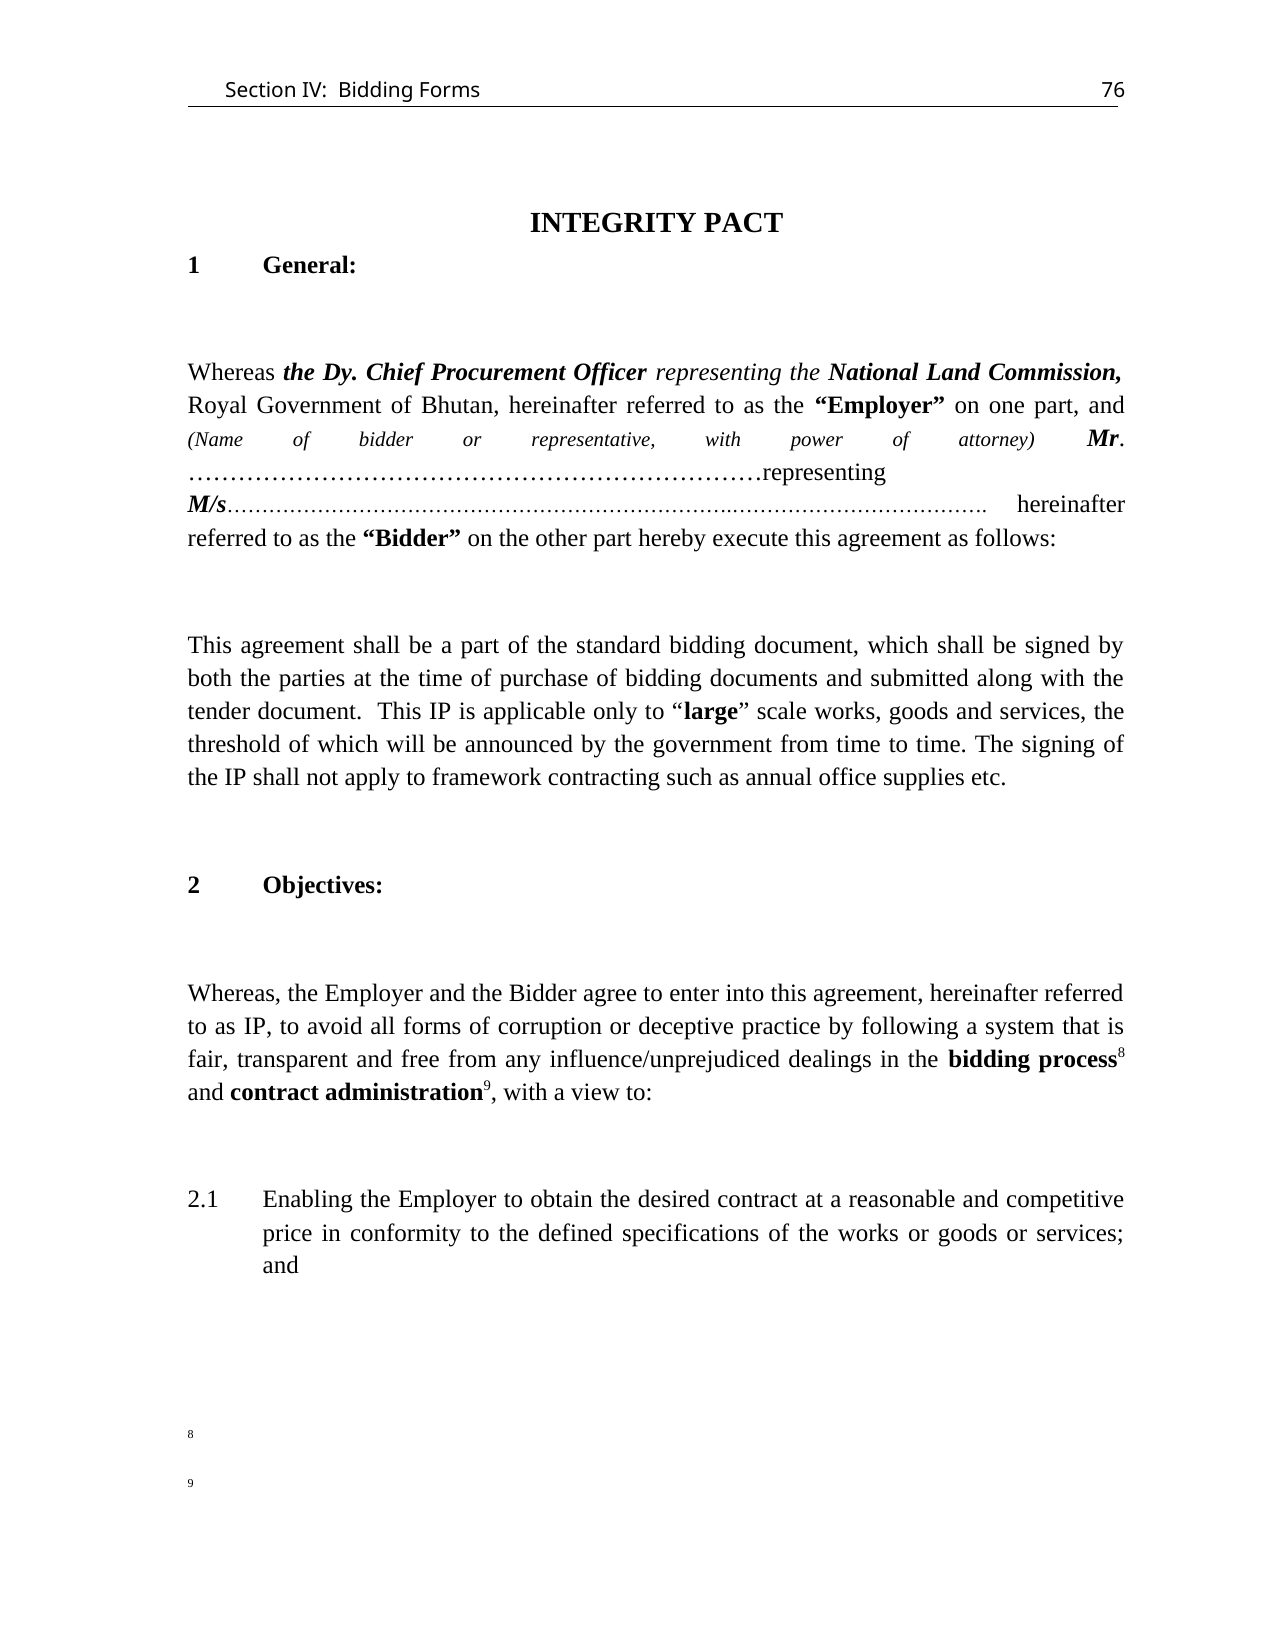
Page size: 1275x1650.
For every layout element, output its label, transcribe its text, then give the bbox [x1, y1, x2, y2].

subtitle INTEGRITY PACT [187, 205, 1125, 238]
text 1 General: [187, 250, 1125, 278]
text 2.1 Enabling the Employer to obtain the desired contract at a reasonable and competitive price in conformity to the defined specifications of the works or goods or services; and [187, 1184, 1125, 1279]
text This agreement shall be a part of the standard bidding document, which shall be signed by both the parties at the time of purchase of bidding documents and submitted along with the tender document. This IP is applicable only to “large” scale works, goods and services, the threshold of which will be announced by the government from time to time. The signing of the IP shall not apply to framework contracting such as annual office supplies etc. [187, 630, 1125, 791]
text Whereas the Dy. Chief Procurement Officer representing the National Land Commission, Royal Government of Bhutan, hereinafter referred to as the “Employer” on one part, and (Name of bidder or representative, with power of attorney) Mr.……………………………………………………………representing M/s……………………………………………………………….………………………………. hereinafter referred to as the “Bidder” on the other part hereby execute this agreement as follows: [187, 357, 1125, 551]
text 2 Objectives: [187, 870, 1125, 899]
text Whereas, the Employer and the Bidder agree to enter into this agreement, hereinafter referred to as IP, to avoid all forms of corruption or deceptive practice by following a system that is fair, transparent and free from any influence/unprejudiced dealings in the bidding process and contract administration, with a view to: [187, 978, 1125, 1106]
